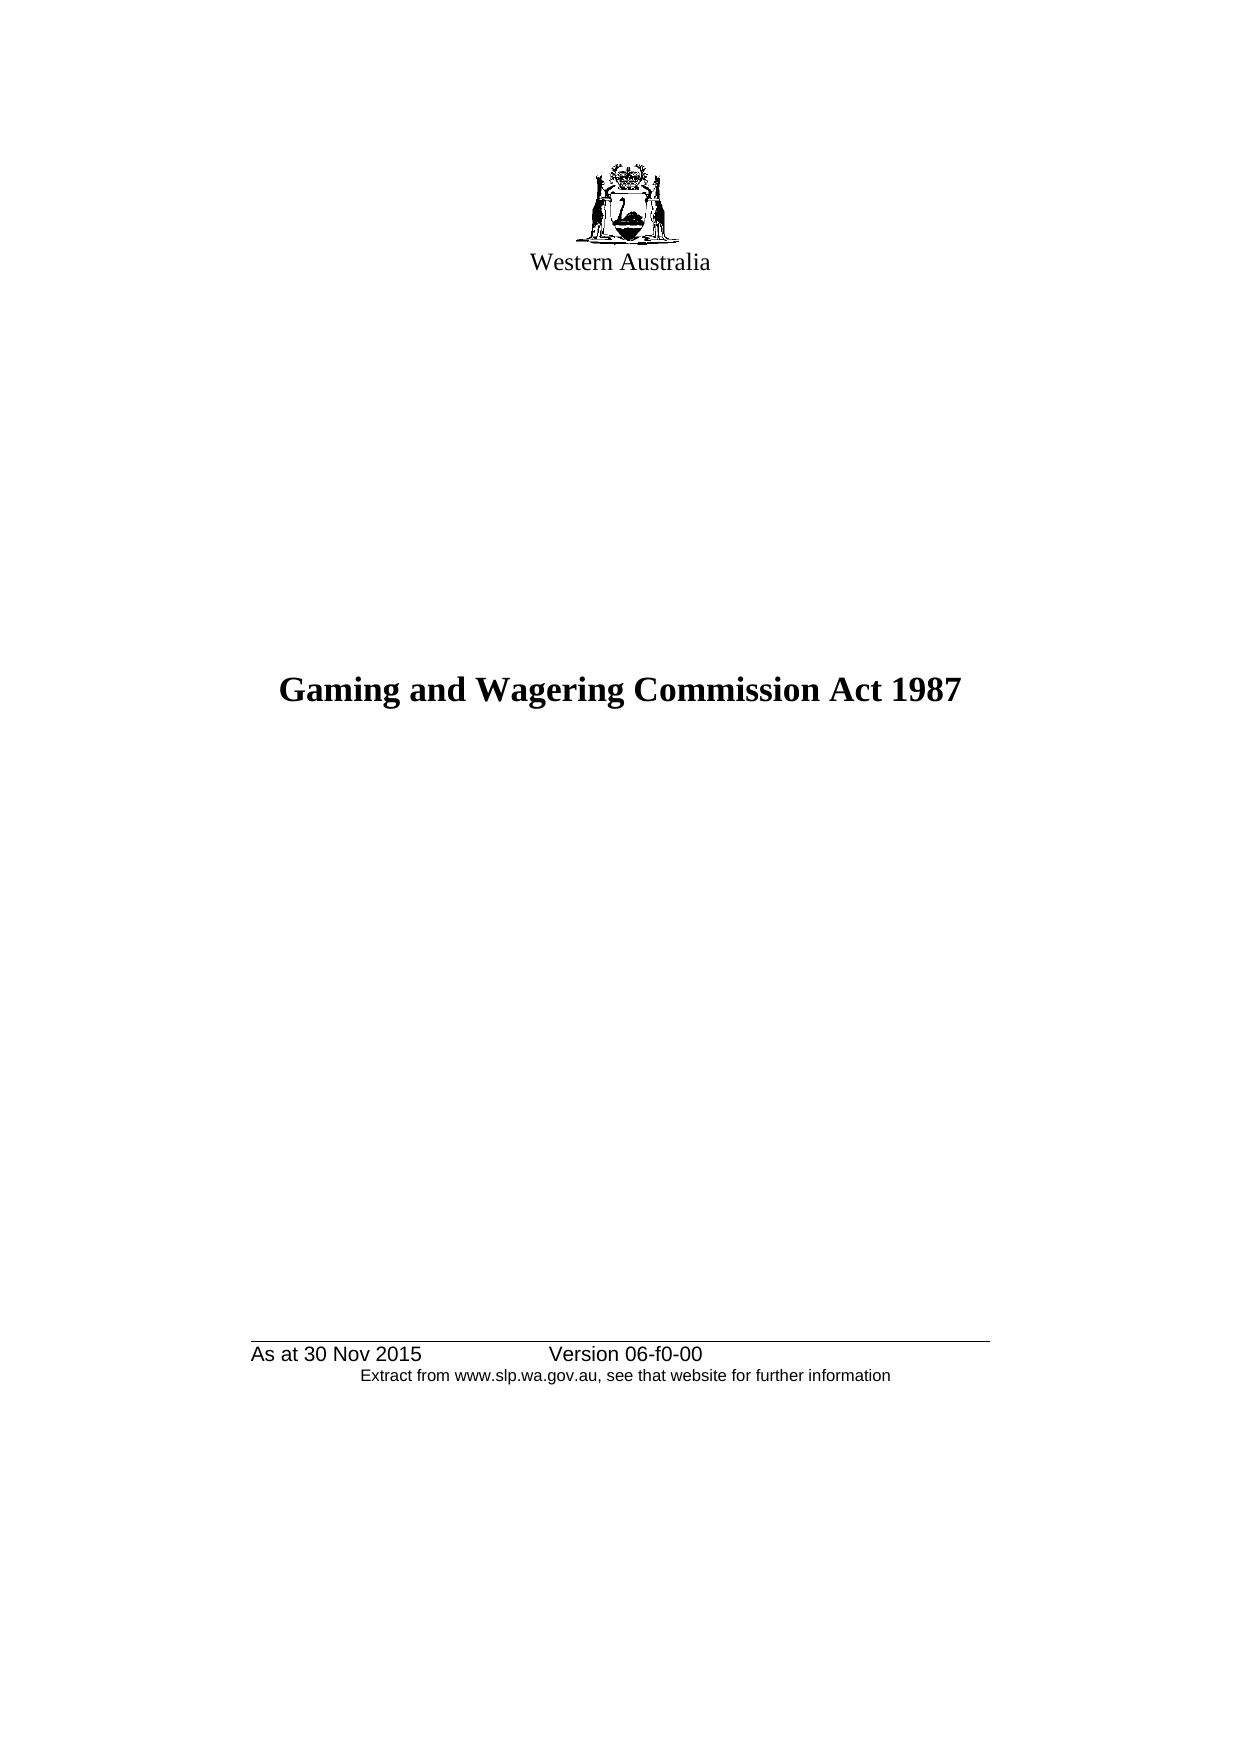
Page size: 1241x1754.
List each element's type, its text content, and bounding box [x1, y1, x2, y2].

text Western Australia [251, 247, 990, 276]
text Gaming and Wagering Commission Act 1987 [251, 668, 990, 709]
picture [575, 162, 679, 246]
